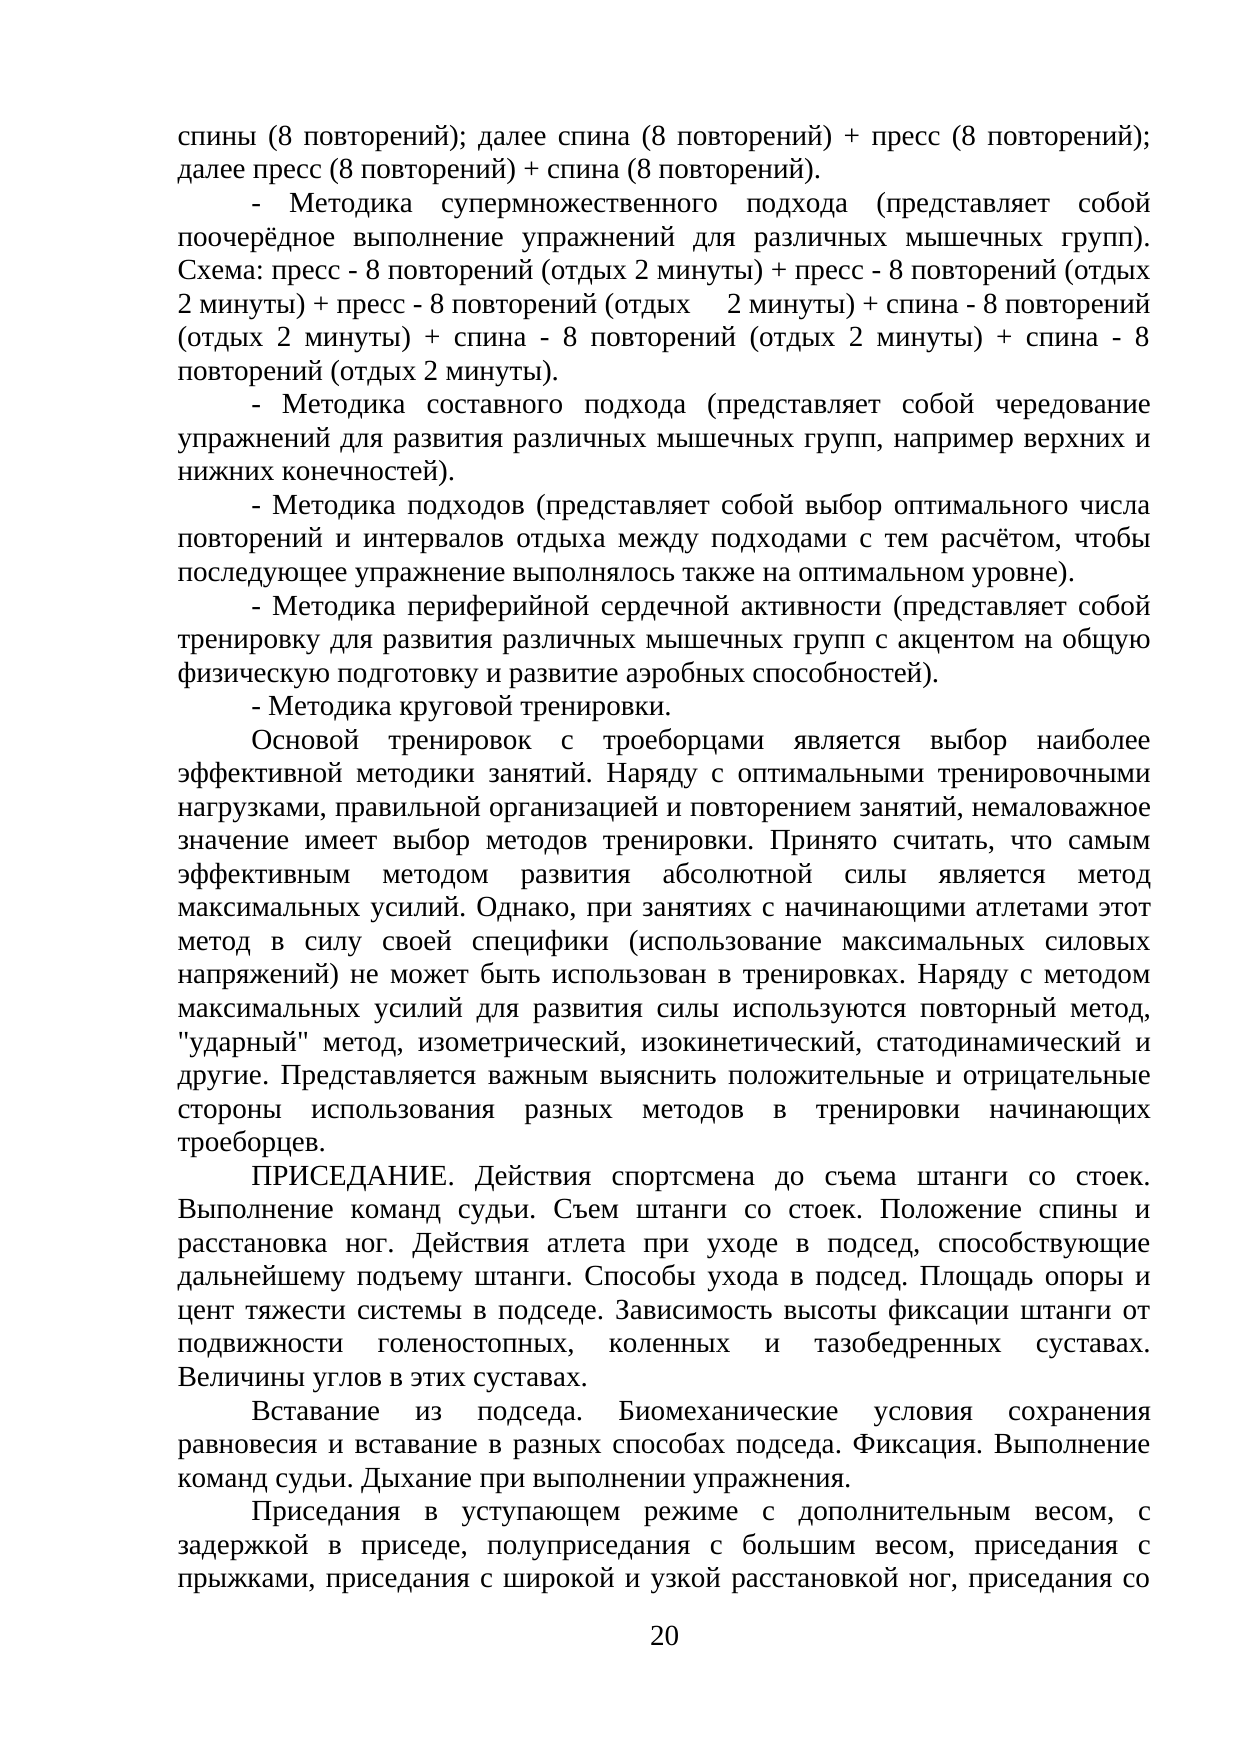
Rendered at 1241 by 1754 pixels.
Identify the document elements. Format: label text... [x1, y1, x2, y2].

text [177, 1493, 1152, 1594]
text - Методика круговой тренировки. [177, 688, 1152, 722]
text - Методика периферийной сердечной активности (представляет собой тренировку для развития различных мышечных групп с акцентом на общую физическую подготовку и развитие аэробных способностей). [177, 588, 1152, 688]
text - Методика супермножественного подхода (представляет собой поочерёдное выполнение упражнений для различных мышечных групп). Схема: пресс - 8 повторений (отдых 2 минуты) + пресс - 8 повторений (отдых 2 минуты) + пресс - 8 повторений (отдых 2 минуты) + спина - 8 повторений (отдых 2 минуты) + спина - 8 повторений (отдых 2 минуты) + спина - 8 повторений (отдых 2 минуты). [177, 185, 1152, 386]
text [177, 118, 1152, 185]
text Вставание из подседа. Биомеханические условия сохранения равновесия и вставание в разных способах подседа. Фиксация. Выполнение команд судьи. Дыхание при выполнении упражнения. [177, 1393, 1152, 1493]
text - Методика составного подхода (представляет собой чередование упражнений для развития различных мышечных групп, например верхних и нижних конечностей). [177, 386, 1152, 487]
text ПРИСЕДАНИЕ. Действия спортсмена до съема штанги со стоек. Выполнение команд судьи. Съем штанги со стоек. Положение спины и расстановка ног. Действия атлета при уходе в подсед, способствующие дальнейшему подъему штанги. Способы ухода в подсед. Площадь опоры и цент тяжести системы в подседе. Зависимость высоты фиксации штанги от подвижности голеностопных, коленных и тазобедренных суставах. Величины углов в этих суставах. [177, 1158, 1152, 1393]
text Основой тренировок с троеборцами является выбор наиболее эффективной методики занятий. Наряду с оптимальными тренировочными нагрузками, правильной организацией и повторением занятий, немаловажное значение имеет выбор методов тренировки. Принято считать, что самым эффективным методом развития абсолютной силы является метод максимальных усилий. Однако, при занятиях с начинающими атлетами этот метод в силу своей специфики (использование максимальных силовых напряжений) не может быть использован в тренировках. Наряду с методом максимальных усилий для развития силы используются повторный метод, "ударный" метод, изометрический, изокинетический, статодинамический и другие. Представляется важным выяснить положительные и отрицательные стороны использования разных методов в тренировки начинающих троеборцев. [177, 722, 1152, 1158]
text - Методика подходов (представляет собой выбор оптимального числа повторений и интервалов отдыха между подходами с тем расчётом, чтобы последующее упражнение выполнялось также на оптимальном уровне). [177, 487, 1152, 588]
